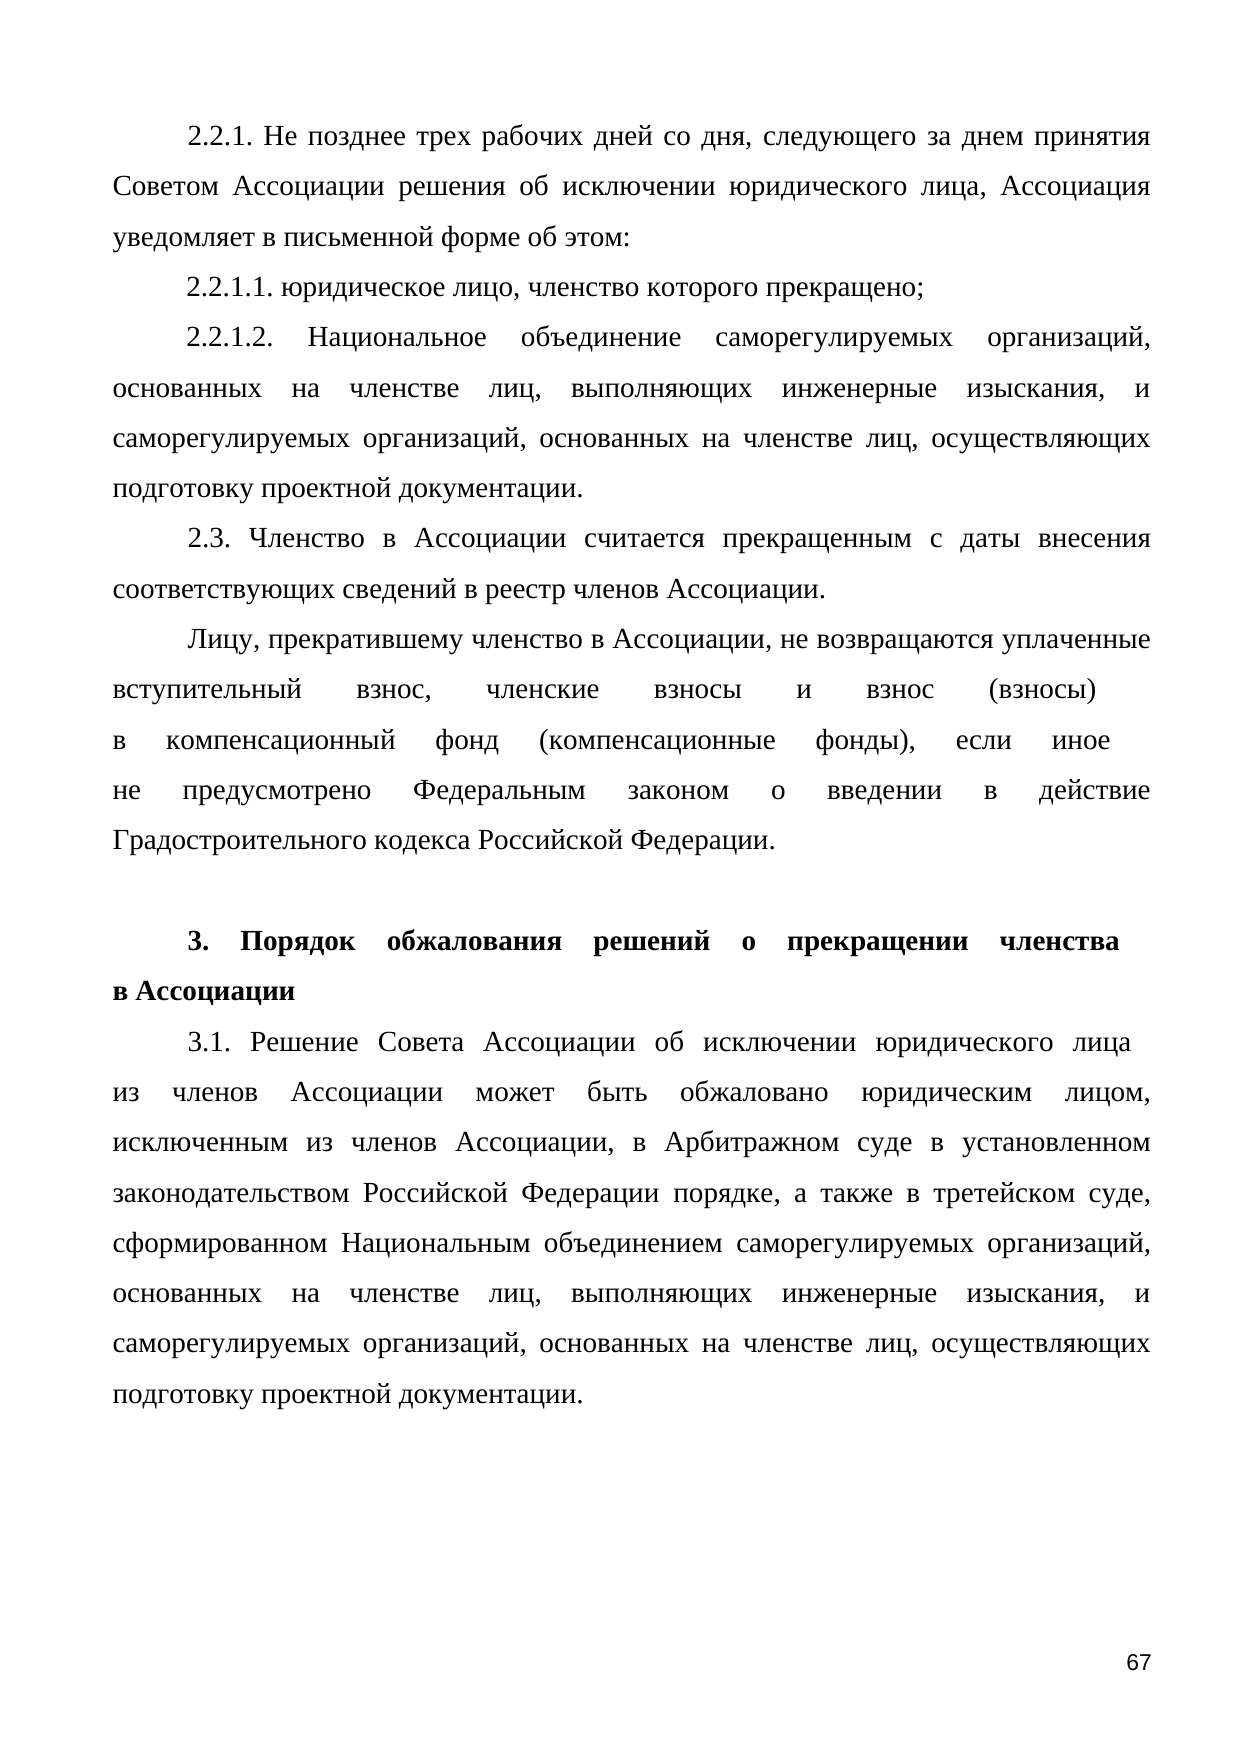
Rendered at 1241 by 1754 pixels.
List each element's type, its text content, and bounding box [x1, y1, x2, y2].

text 3. Порядок обжалования решений о прекращении членства в Ассоциации [112, 923, 1152, 1007]
text 2.3. Членство в Ассоциации считается прекращенным с даты внесения соответствующих сведений в реестр членов Ассоциации. [112, 521, 1152, 604]
text 2.2.1.1. юридическое лицо, членство которого прекращено; [186, 269, 1152, 303]
list Лицу, прекратившему членство в Ассоциации, не возвращаются уплаченные вступительный взнос, членские взносы и взнос (взносы) в компенсационный фонд (компенсационные фонды), если иное не предусмотрено Федеральным законом о введении в действие Градостроительного кодекса Российской Федерации. [112, 621, 1152, 856]
text 2.2.1. Не позднее трех рабочих дней со дня, следующего за днем принятия Советом Ассоциации решения об исключении юридического лица, Ассоциация уведомляет в письменной форме об этом: [112, 118, 1152, 252]
text 3.1. Решение Совета Ассоциации об исключении юридического лица из членов Ассоциации может быть обжаловано юридическим лицом, исключенным из членов Ассоциации, в Арбитражном суде в установленном законодательством Российской Федерации порядке, а также в третейском суде, сформированном Национальным объединением саморегулируемых организаций, основанных на членстве лиц, выполняющих инженерные изыскания, и саморегулируемых организаций, основанных на членстве лиц, осуществляющих подготовку проектной документации. [112, 1024, 1152, 1409]
text 2.2.1.2. Национальное объединение саморегулируемых организаций, основанных на членстве лиц, выполняющих инженерные изыскания, и саморегулируемых организаций, основанных на членстве лиц, осуществляющих подготовку проектной документации. [112, 319, 1152, 504]
